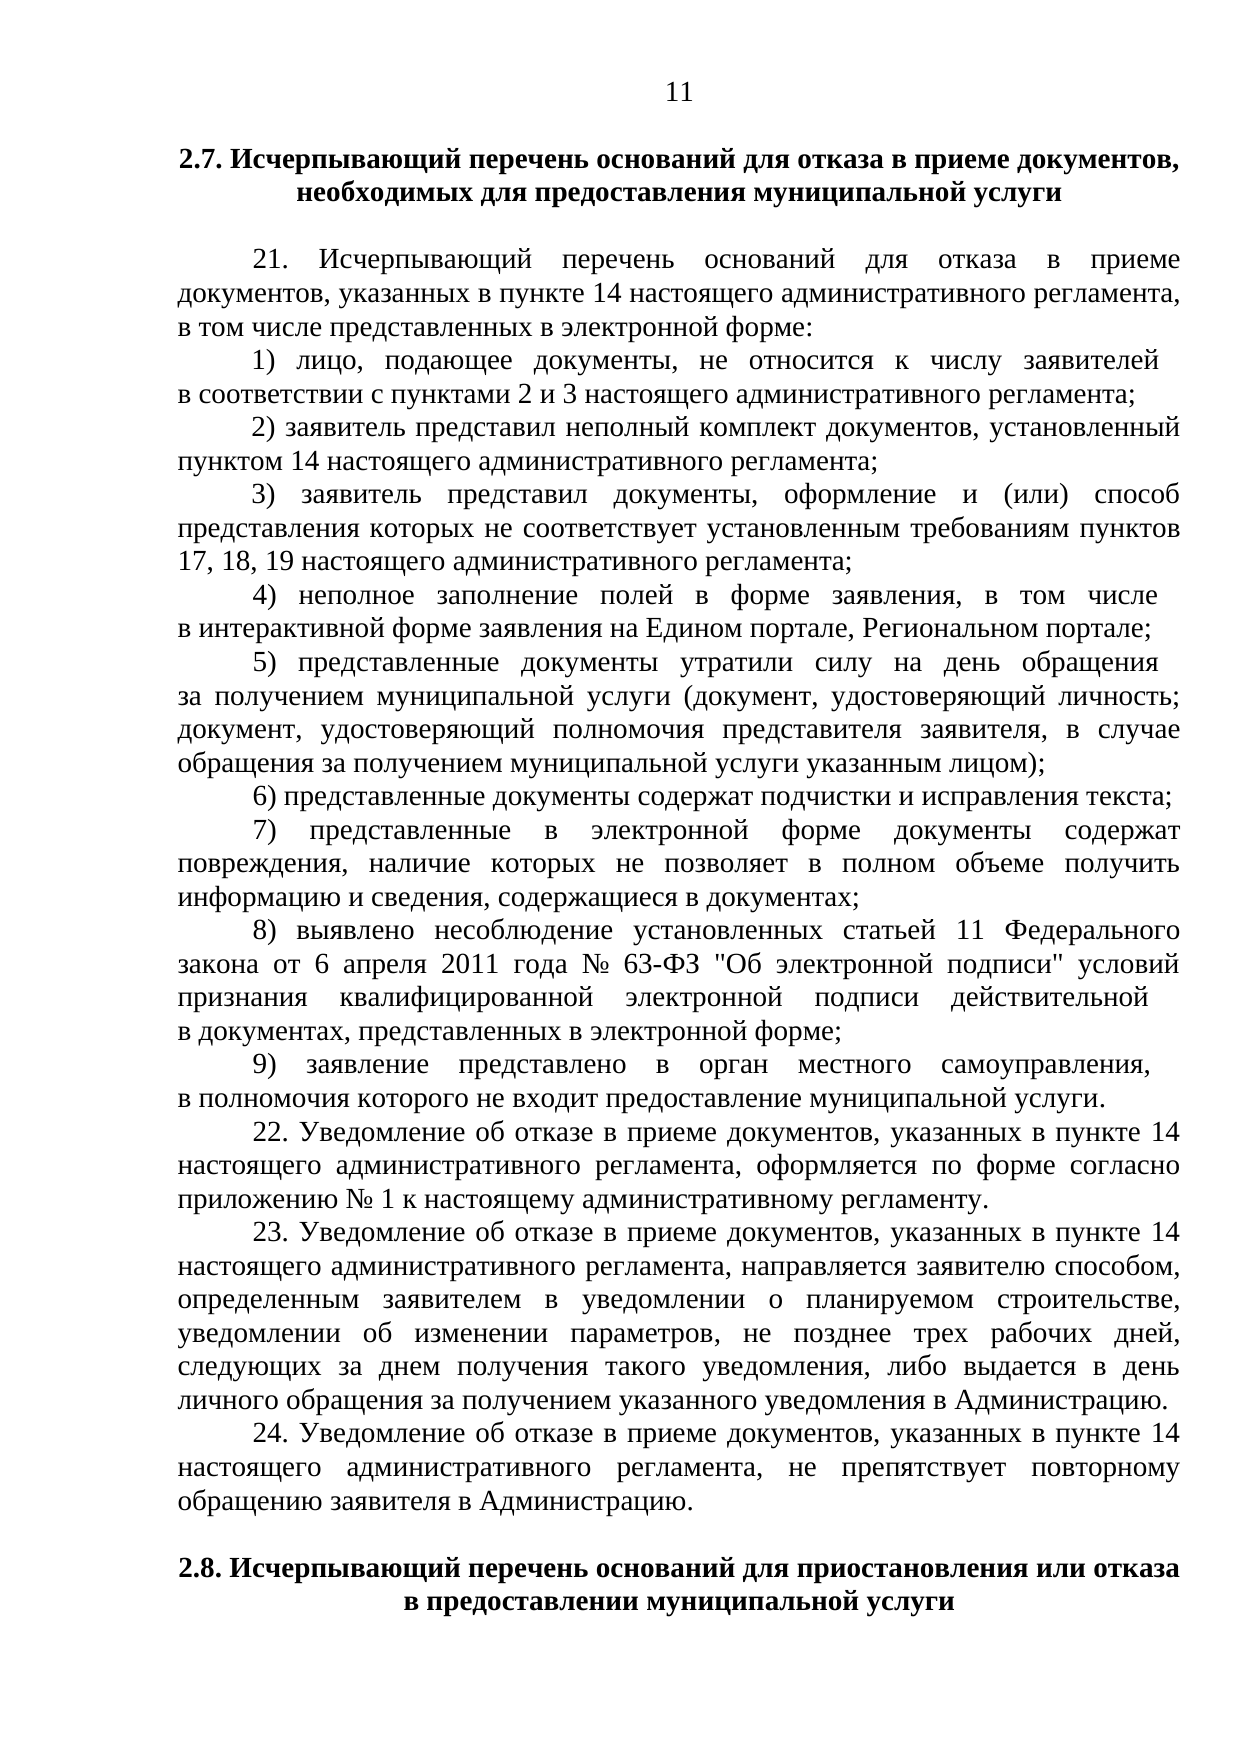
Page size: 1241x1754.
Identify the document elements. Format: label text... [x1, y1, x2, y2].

text 1) лицо, подающее документы, не относится к числу заявителей в соответствии с пунктами 2 и 3 настоящего административного регламента; [177, 342, 1181, 409]
text 2.8. Исчерпывающий перечень оснований для приостановления или отказа в предоставлении муниципальной услуги [177, 1550, 1181, 1617]
text 24. Уведомление об отказе в приеме документов, указанных в пункте 14 настоящего административного регламента, не препятствует повторному обращению заявителя в Администрацию. [177, 1416, 1181, 1516]
text 8) выявлено несоблюдение установленных статьей 11 Федерального закона от 6 апреля 2011 года № 63-ФЗ "Об электронной подписи" условий признания квалифицированной электронной подписи действительной в документах, представленных в электронной форме; [177, 912, 1181, 1047]
text 2.7. Исчерпывающий перечень оснований для отказа в приеме документов, необходимых для предоставления муниципальной услуги [177, 141, 1181, 208]
text 7) представленные в электронной форме документы содержат повреждения, наличие которых не позволяет в полном объеме получить информацию и сведения, содержащиеся в документах; [177, 812, 1181, 912]
text 21. Исчерпывающий перечень оснований для отказа в приеме документов, указанных в пункте 14 настоящего административного регламента, в том числе представленных в электронной форме: [177, 242, 1181, 342]
text 2) заявитель представил неполный комплект документов, установленный пунктом 14 настоящего административного регламента; [177, 409, 1181, 476]
text 22. Уведомление об отказе в приеме документов, указанных в пункте 14 настоящего административного регламента, оформляется по форме согласно приложению № 1 к настоящему административному регламенту. [177, 1114, 1181, 1214]
text 9) заявление представлено в орган местного самоуправления, в полномочия которого не входит предоставление муниципальной услуги. [177, 1047, 1181, 1114]
text 3) заявитель представил документы, оформление и (или) способ представления которых не соответствует установленным требованиям пунктов 17, 18, 19 настоящего административного регламента; [177, 476, 1181, 577]
text 6) представленные документы содержат подчистки и исправления текста; [177, 778, 1181, 812]
text 23. Уведомление об отказе в приеме документов, указанных в пункте 14 настоящего административного регламента, направляется заявителю способом, определенным заявителем в уведомлении о планируемом строительстве, уведомлении об изменении параметров, не позднее трех рабочих дней, следующих за днем получения такого уведомления, либо выдается в день личного обращения за получением указанного уведомления в Администрацию. [177, 1214, 1181, 1416]
text 4) неполное заполнение полей в форме заявления, в том числе в интерактивной форме заявления на Едином портале, Региональном портале; [177, 577, 1181, 644]
text 5) представленные документы утратили силу на день обращения за получением муниципальной услуги (документ, удостоверяющий личность; документ, удостоверяющий полномочия представителя заявителя, в случае обращения за получением муниципальной услуги указанным лицом); [177, 644, 1181, 778]
